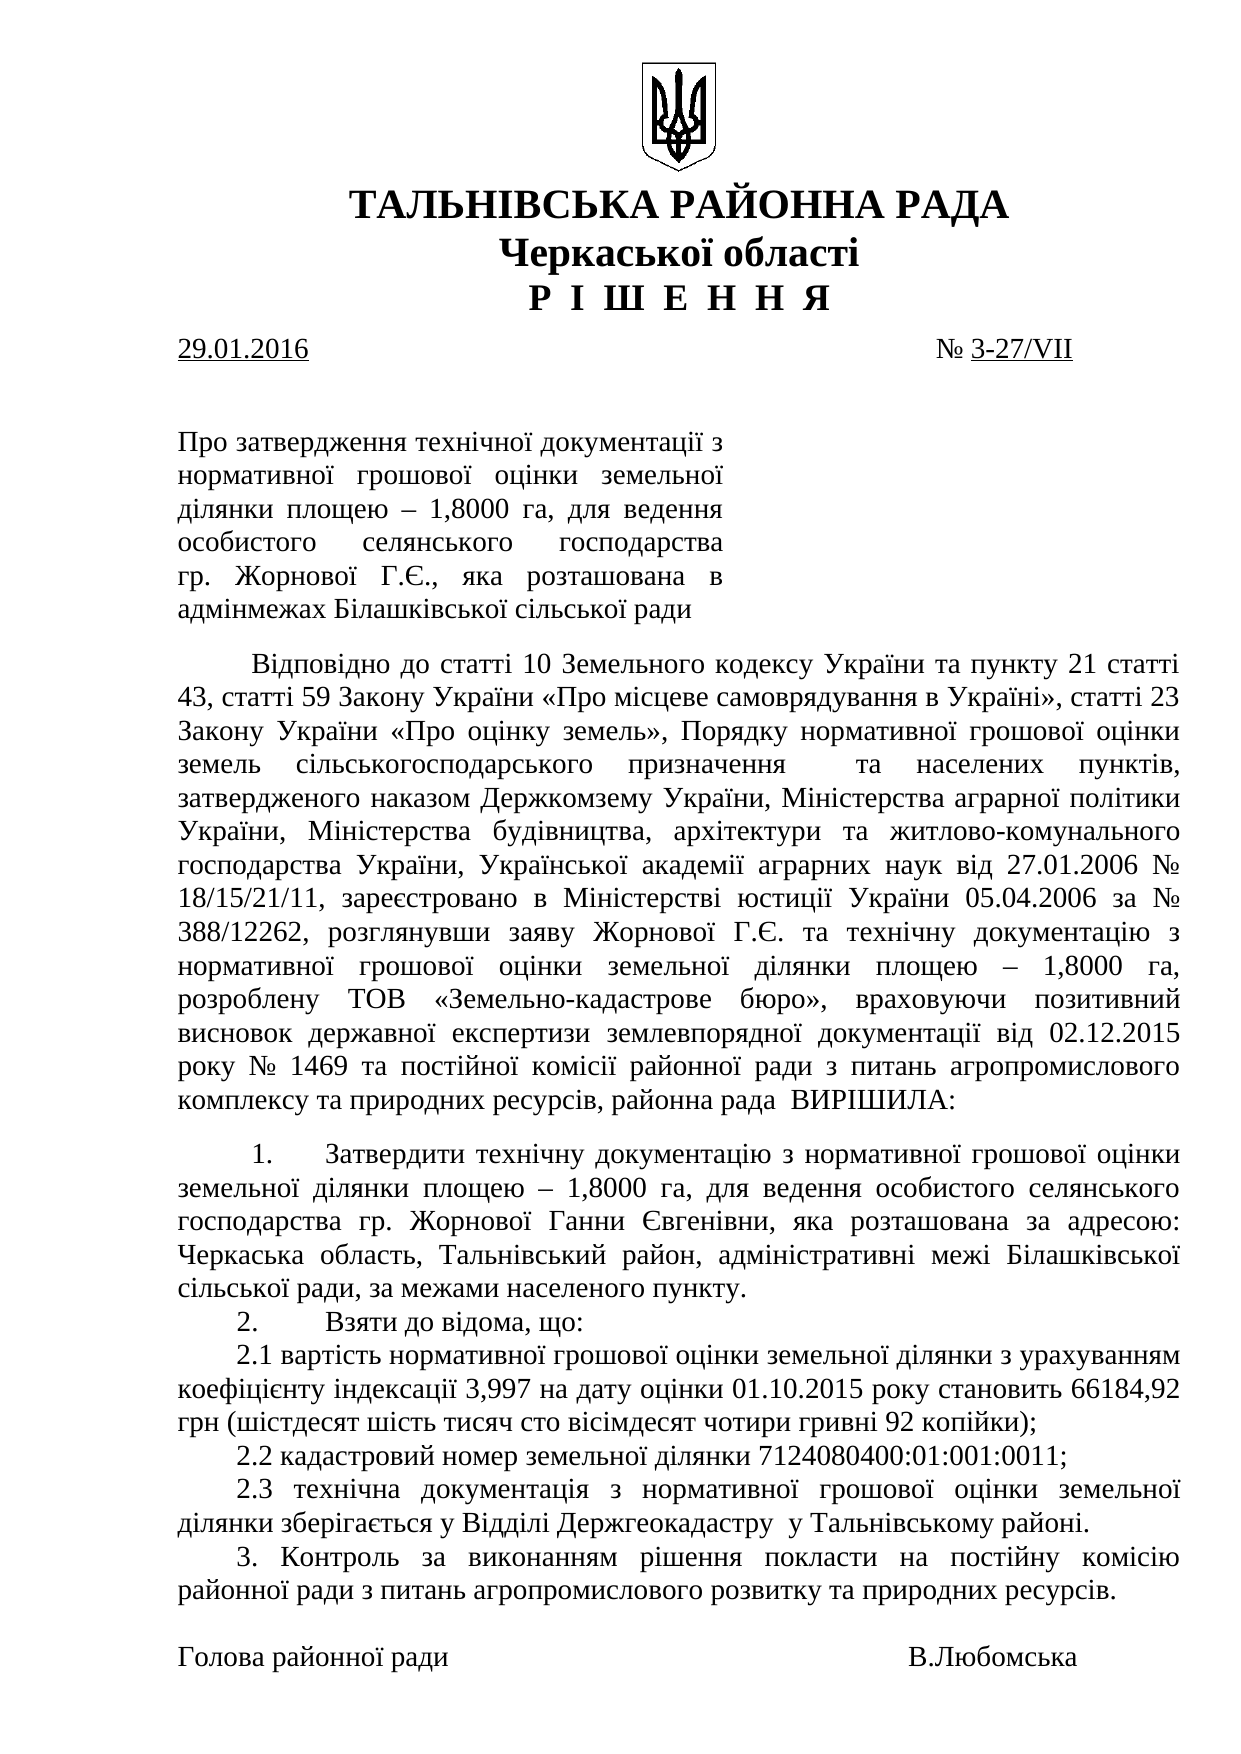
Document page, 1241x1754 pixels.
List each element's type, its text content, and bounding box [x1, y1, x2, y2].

text Відповідно до статті 10 Земельного кодексу України та пункту 21 статті 43, статті 59 Закону України «Про місцеве самоврядування в Україні», статті 23 Закону України «Про оцінку земель», Порядку нормативної грошової оцінки земель сільськогосподарського призначення та населених пунктів, затвердженого наказом Держкомзему України, Міністерства аграрної політики України, Міністерства будівництва, архітектури та житлово-комунального господарства України, Української академії аграрних наук від 27.01.2006 № 18/15/21/11, зареєстровано в Міністерстві юстиції України 05.04.2006 за № 388/12262, розглянувши заяву Жорнової Г.Є. та технічну документацію з нормативної грошової оцінки земельної ділянки площею – 1,8000 га, розроблену ТОВ «Земельно-кадастрове бюро», враховуючи позитивний висновок державної експертизи землевпорядної документації від 02.12.2015 року № 1469 та постійної комісії районної ради з питань агропромислового комплексу та природних ресурсів, районна рада ВИРІШИЛА: [177, 646, 1181, 1115]
text 2.2 кадастровий номер земельної ділянки 7124080400:01:001:0011; [177, 1438, 1181, 1472]
subtitle Р І Ш Е Н Н Я [177, 275, 1181, 318]
text 29.01.2016 № 3-27/VII [177, 331, 1181, 364]
list 3. Контроль за виконанням рішення покласти на постійну комісію районної ради з питань агропромислового розвитку та природних ресурсів. [177, 1539, 1181, 1606]
list Взяти до відома, що: [177, 1304, 1181, 1337]
text Черкаської області [177, 227, 1181, 275]
text 2.3 технічна документація з нормативної грошової оцінки земельної ділянки зберігається у Відділі Держгеокадастру у Тальнівському районі. [177, 1472, 1181, 1539]
text Голова районної ради В.Любомська [177, 1639, 1181, 1673]
text Про затвердження технічної документації з нормативної грошової оцінки земельної ділянки площею – 1,8000 га, для ведення особистого селянського господарства гр. Жорнової Г.Є., яка розташована в адмінмежах Білашківської сільської ради [177, 424, 723, 625]
picture [634, 59, 724, 180]
text ТАЛЬНІВСЬКА РАЙОННА РАДА [177, 179, 1181, 227]
text 2.1 вартість нормативної грошової оцінки земельної ділянки з урахуванням коефіцієнту індексації 3,997 на дату оцінки 01.10.2015 року становить 66184,92 грн (шістдесят шість тисяч сто вісімдесят чотири гривні 92 копійки); [177, 1337, 1181, 1438]
list Затвердити технічну документацію з нормативної грошової оцінки земельної ділянки площею – 1,8000 га, для ведення особистого селянського господарства гр. Жорнової Ганни Євгенівни, яка розташована за адресою: Черкаська область, Тальнівський район, адміністративні межі Білашківської сільської ради, за межами населеного пункту. [177, 1136, 1181, 1304]
